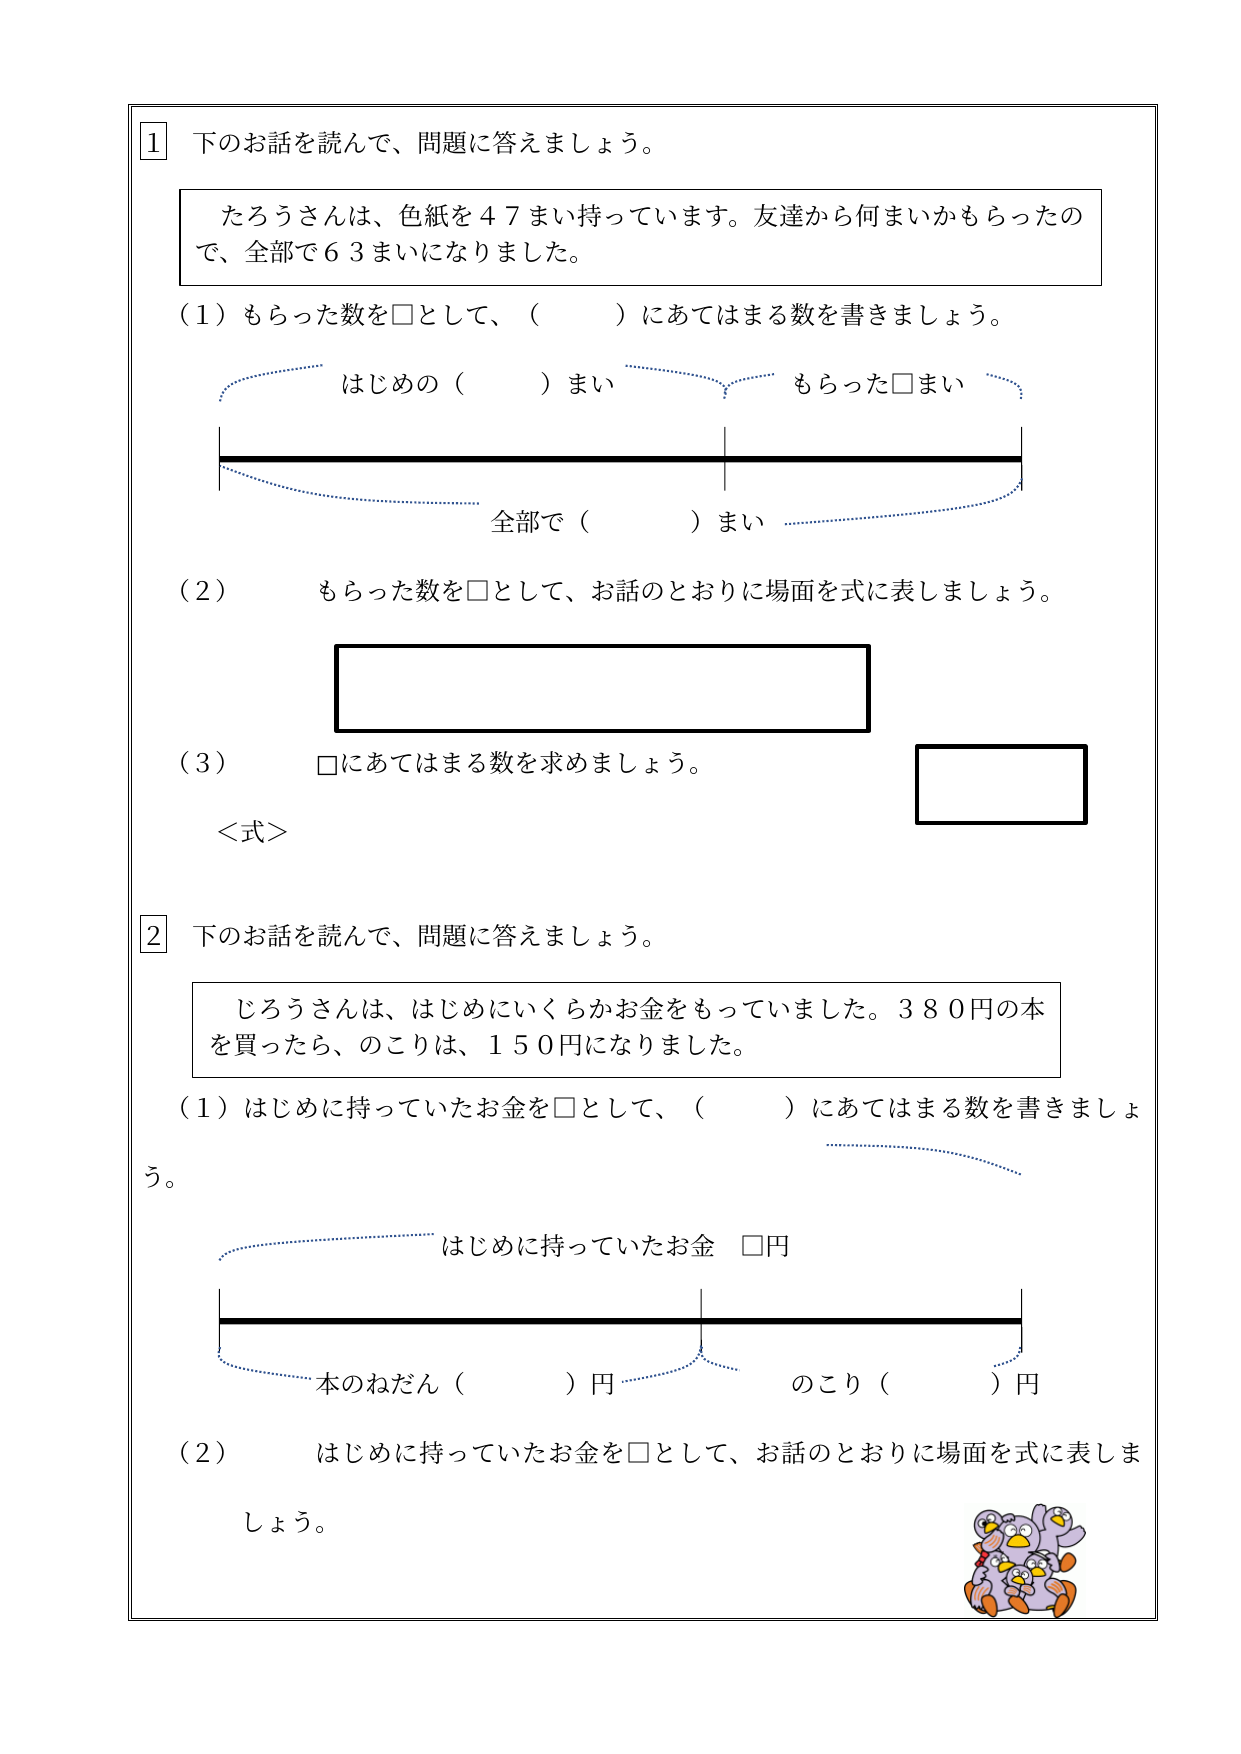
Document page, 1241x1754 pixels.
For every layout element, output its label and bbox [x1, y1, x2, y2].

picture [964, 1503, 1086, 1618]
table_header [132, 107, 1155, 1618]
